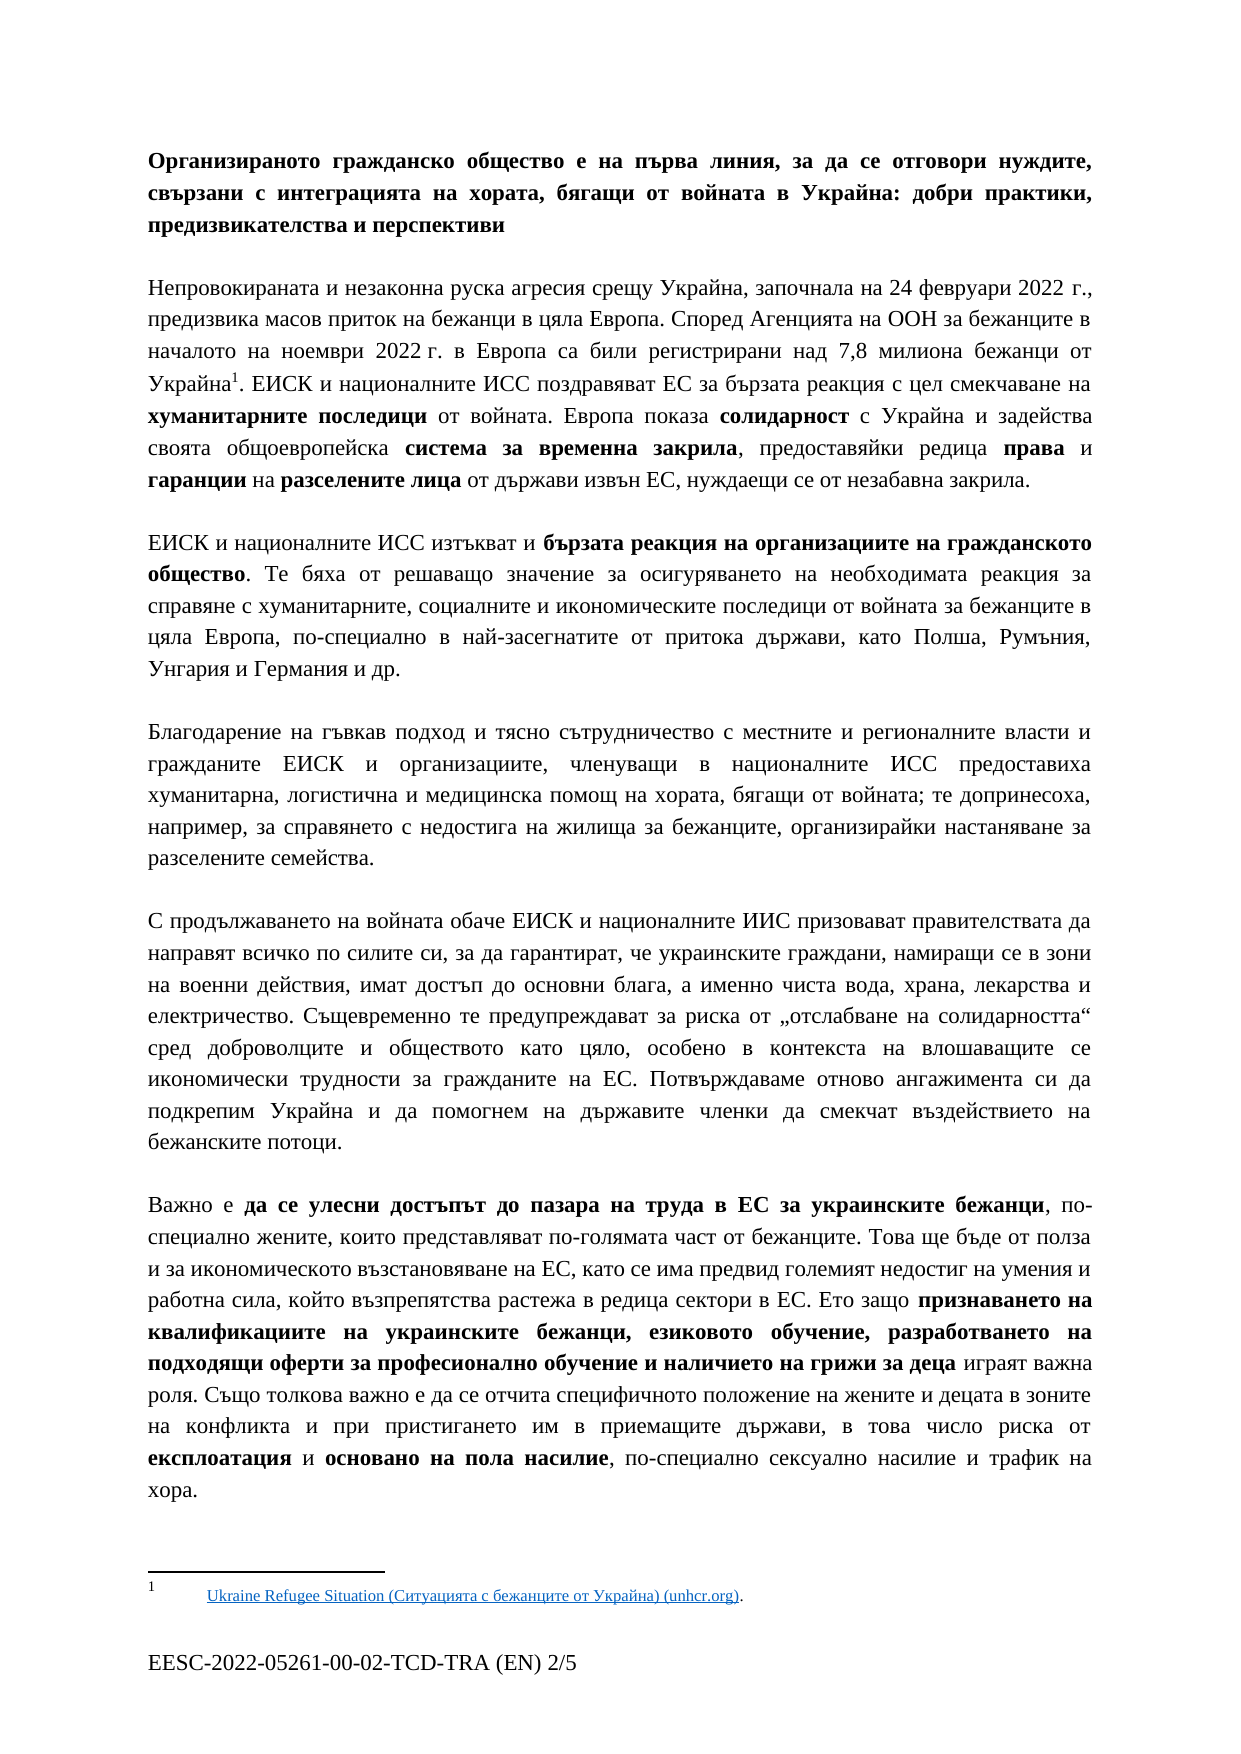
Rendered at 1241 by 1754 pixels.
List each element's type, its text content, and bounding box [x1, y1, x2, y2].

text Благодарение на гъвкав подход и тясно сътрудничество с местните и регионалните власти и гражданите ЕИСК и организациите, членуващи в националните ИСС предоставиха хуманитарна, логистична и медицинска помощ на хората, бягащи от войната; те допринесоха, например, за справянето с недостига на жилища за бежанците, организирайки настаняване за разселените семейства. [148, 718, 1093, 871]
text Непровокираната и незаконна руска агресия срещу Украйна, започнала на 24 февруари 2022 г., предизвика масов приток на бежанци в цяла Европа. Според Агенцията на ООН за бежанците в началото на ноември 2022 г. в Европа са били регистрирани над 7,8 милиона бежанци от Украйна. ЕИСК и националните ИСС поздравяват ЕС за бързата реакция с цел смекчаване на хуманитарните последици от войната. Европа показа солидарност с Украйна и задейства своята общоевропейска система за временна закрила, предоставяйки редица права и гаранции на разселените лица от държави извън ЕС, нуждаещи се от незабавна закрила. [148, 274, 1093, 492]
text ЕИСК и националните ИСС изтъкват и бързата реакция на организациите на гражданското общество. Те бяха от решаващо значение за осигуряването на необходимата реакция за справяне с хуманитарните, социалните и икономическите последици от войната за бежанците в цяла Европа, по-специално в най-засегнатите от притока държави, като Полша, Румъния, Унгария и Германия и др. [148, 529, 1093, 681]
text С продължаването на войната обаче ЕИСК и националните ИИС призовават правителствата да направят всичко по силите си, за да гарантират, че украинските граждани, намиращи се в зони на военни действия, имат достъп до основни блага, а именно чиста вода, храна, лекарства и електричество. Същевременно те предупреждават за риска от „отслабване на солидарността“ сред доброволците и обществото като цяло, особено в контекста на влошаващите се икономически трудности за гражданите на ЕС. Потвърждаваме отново ангажимента си да подкрепим Украйна и да помогнем на държавите членки да смекчат въздействието на бежанските потоци. [148, 907, 1093, 1155]
text Организираното гражданско общество е на първа линия, за да се отговори нуждите, свързани с интеграцията на хората, бягащи от войната в Украйна: добри практики, предизвикателства и перспективи [148, 148, 1093, 237]
text Важно е да се улесни достъпът до пазара на труда в ЕС за украинските бежанци, по-специално жените, които представляват по-голямата част от бежанците. Това ще бъде от полза и за икономическото възстановяване на ЕС, като се има предвид големият недостиг на умения и работна сила, който възпрепятства растежа в редица сектори в ЕС. Ето защо признаването на квалификациите на украинските бежанци, езиковото обучение, разработването на подходящи оферти за професионално обучение и наличието на грижи за деца играят важна роля. Също толкова важно е да се отчита специфичното положение на жените и децата в зоните на конфликта и при пристигането им в приемащите държави, в това число риска от експлоатация и основано на пола насилие, по-специално сексуално насилие и трафик на хора. [148, 1192, 1093, 1502]
